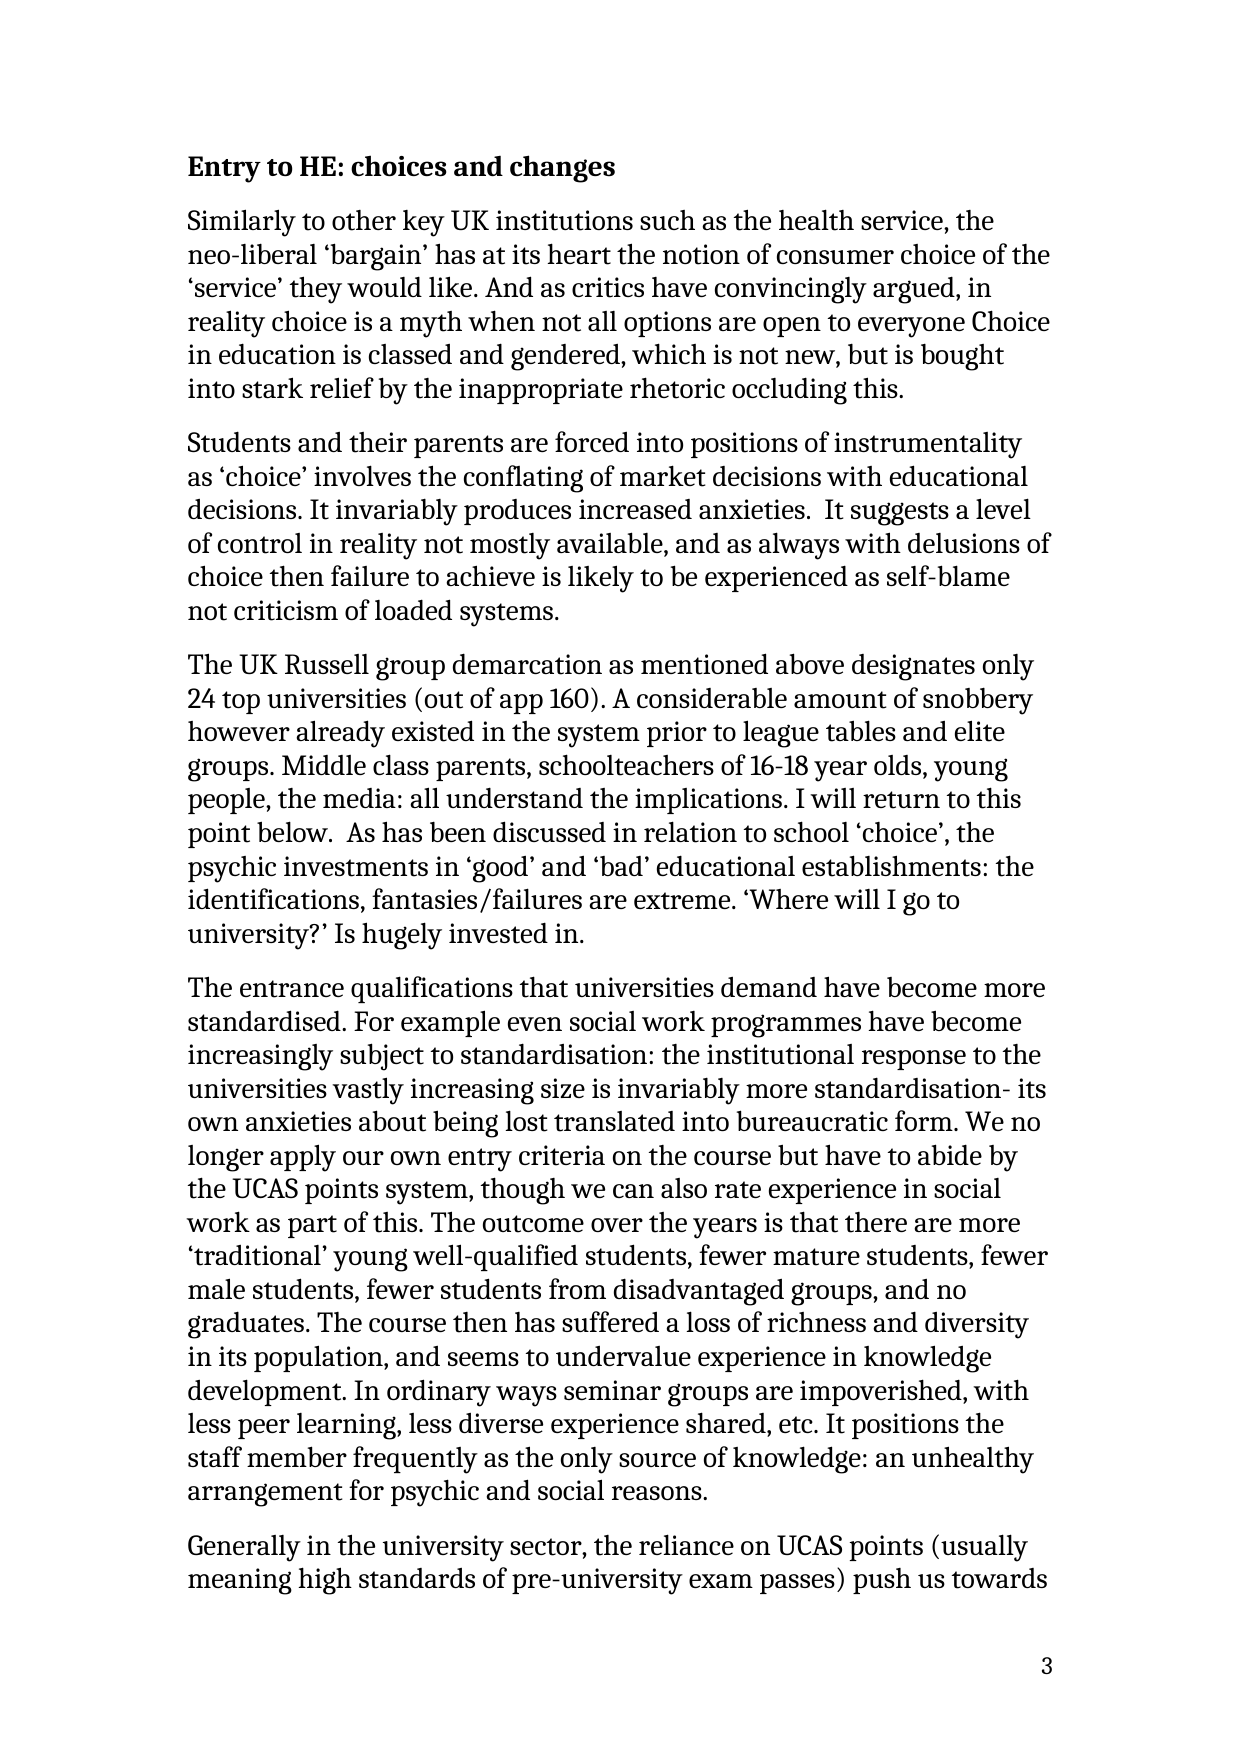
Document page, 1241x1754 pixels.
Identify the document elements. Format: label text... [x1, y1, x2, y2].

text The entrance qualifications that universities demand have become more standardised. For example even social work programmes have become increasingly subject to standardisation: the institutional response to the universities vastly increasing size is invariably more standardisation- its own anxieties about being lost translated into bureaucratic form. We no longer apply our own entry criteria on the course but have to abide by the UCAS points system, though we can also rate experience in social work as part of this. The outcome over the years is that there are more ‘traditional’ young well-qualified students, fewer mature students, fewer male students, fewer students from disadvantaged groups, and no graduates. The course then has suffered a loss of richness and diversity in its population, and seems to undervalue experience in knowledge development. In ordinary ways seminar groups are impoverished, with less peer learning, less diverse experience shared, etc. It positions the staff member frequently as the only source of knowledge: an unhealthy arrangement for psychic and social reasons. [187, 971, 1053, 1508]
text Entry to HE: choices and changes [187, 150, 1053, 183]
text The UK Russell group demarcation as mentioned above designates only 24 top universities (out of app 160). A considerable amount of snobbery however already existed in the system prior to league tables and elite groups. Middle class parents, schoolteachers of 16-18 year olds, young people, the media: all understand the implications. I will return to this point below. As has been discussed in relation to school ‘choice’, the psychic investments in ‘good’ and ‘bad’ educational establishments: the identifications, fantasies/failures are extreme. ‘Where will I go to university?’ Is hugely invested in. [187, 648, 1053, 950]
text Similarly to other key UK institutions such as the health service, the neo-liberal ‘bargain’ has at its heart the notion of consumer choice of the ‘service’ they would like. And as critics have convincingly argued, in reality choice is a myth when not all options are open to everyone Choice in education is classed and gendered, which is not new, but is bought into stark relief by the inappropriate rhetoric occluding this. [187, 204, 1053, 406]
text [187, 1529, 1053, 1596]
text Students and their parents are forced into positions of instrumentality as ‘choice’ involves the conflating of market decisions with educational decisions. It invariably produces increased anxieties. It suggests a level of control in reality not mostly available, and as always with delusions of choice then failure to achieve is likely to be experienced as self-blame not criticism of loaded systems. [187, 426, 1053, 628]
